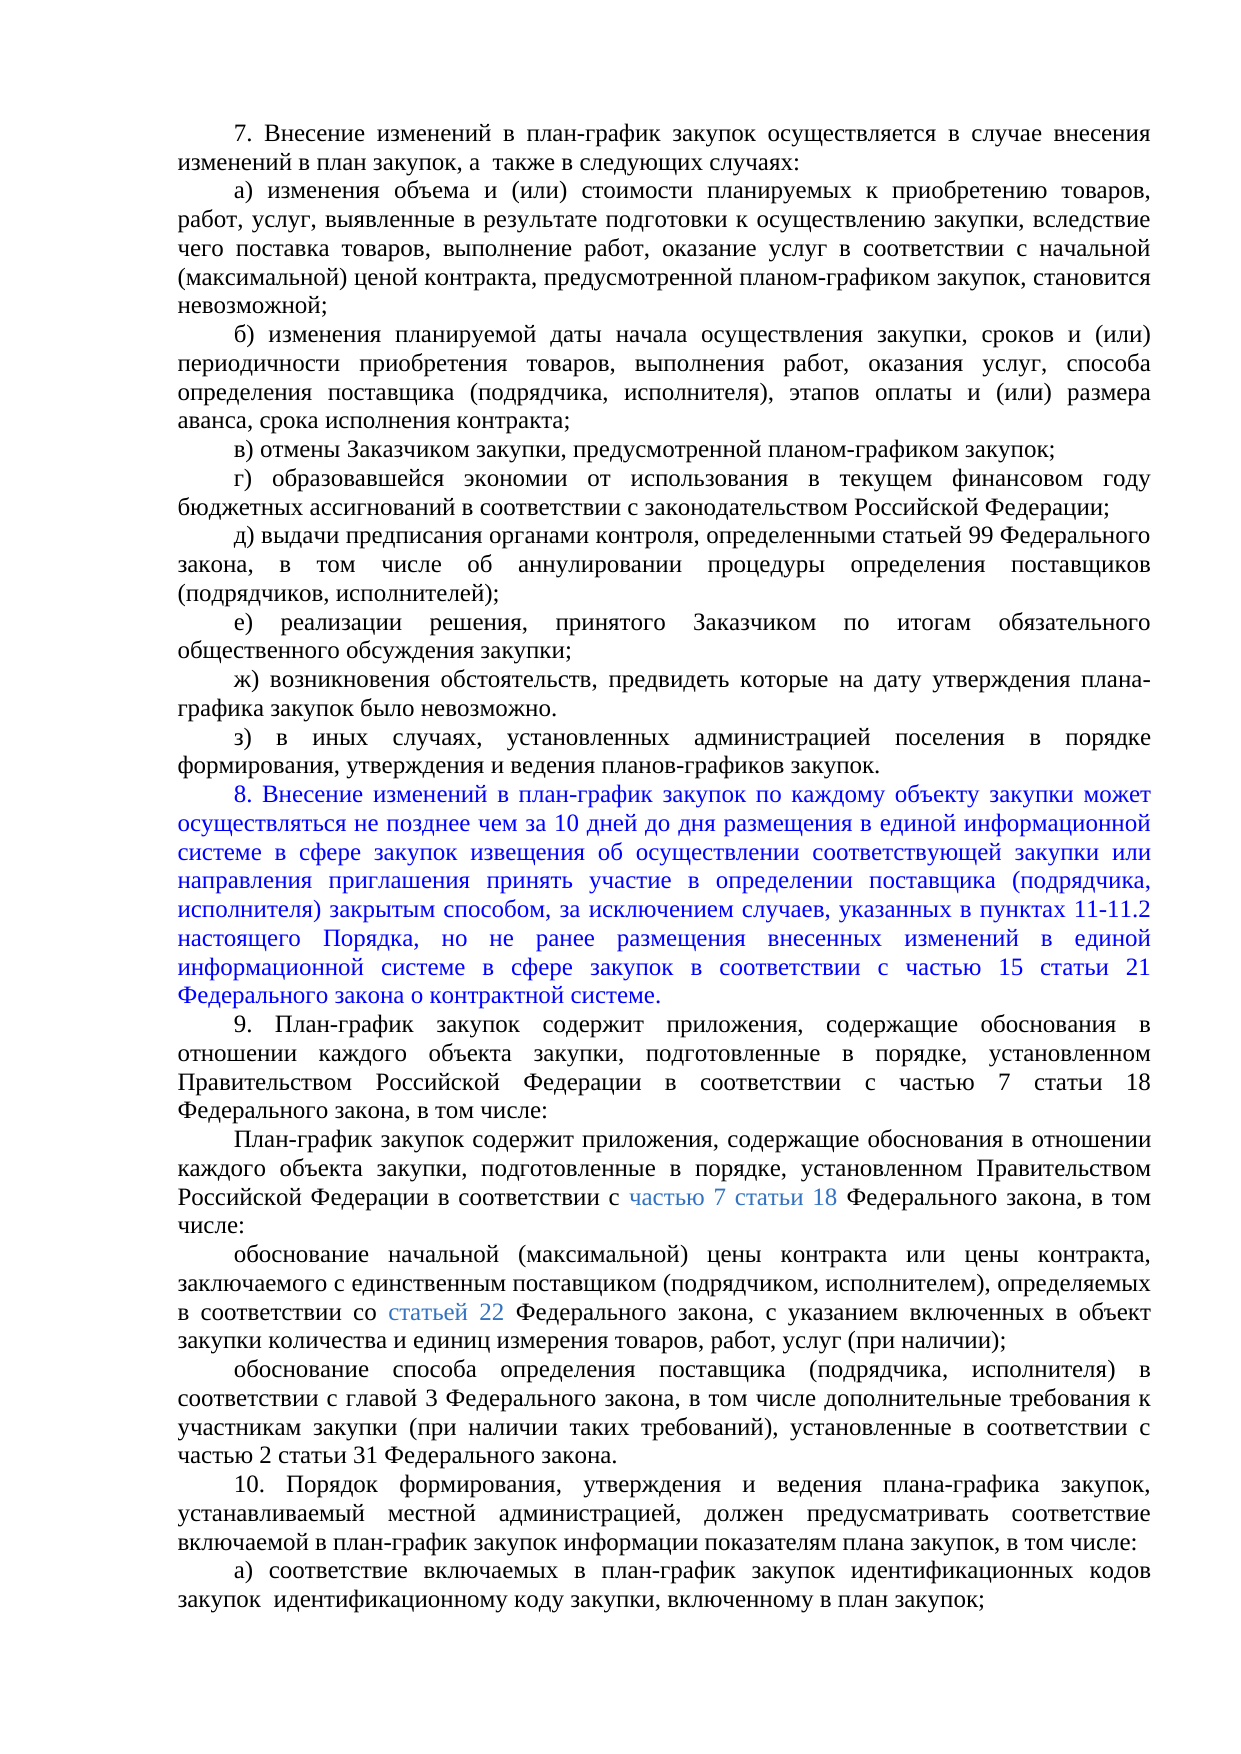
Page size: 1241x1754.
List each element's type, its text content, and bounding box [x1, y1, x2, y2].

text ж) возникновения обстоятельств, предвидеть которые на дату утверждения плана-графика закупок было невозможно. [177, 664, 1152, 722]
text д) выдачи предписания органами контроля, определенными статьей 99 Федерального закона, в том числе об аннулировании процедуры определения поставщиков (подрядчиков, исполнителей); [177, 521, 1152, 607]
text 10. Порядок формирования, утверждения и ведения плана-графика закупок, устанавливаемый местной администрацией, должен предусматривать соответствие включаемой в план-график закупок информации показателям плана закупок, в том числе: [177, 1469, 1152, 1556]
text обоснование способа определения поставщика (подрядчика, исполнителя) в соответствии с главой 3 Федерального закона, в том числе дополнительные требования к участникам закупки (при наличии таких требований), установленные в соответствии с частью 2 статьи 31 Федерального закона. [177, 1354, 1152, 1469]
text 8. Внесение изменений в план-график закупок по каждому объекту закупки может осуществляться не позднее чем за 10 дней до дня размещения в единой информационной системе в сфере закупок извещения об осуществлении соответствующей закупки или направления приглашения принять участие в определении поставщика (подрядчика, исполнителя) закрытым способом, за исключением случаев, указанных в пунктах 11-11.2 настоящего Порядка, но не ранее размещения внесенных изменений в единой информационной системе в сфере закупок в соответствии с частью 15 статьи 21 Федерального закона о контрактной системе. [177, 779, 1152, 1009]
text План-график закупок содержит приложения, содержащие обоснования в отношении каждого объекта закупки, подготовленные в порядке, установленном Правительством Российской Федерации в соответствии с частью 7 статьи 18 Федерального закона, в том числе: [177, 1124, 1152, 1239]
text обоснование начальной (максимальной) цены контракта или цены контракта, заключаемого с единственным поставщиком (подрядчиком, исполнителем), определяемых в соответствии со статьей 22 Федерального закона, с указанием включенных в объект закупки количества и единиц измерения товаров, работ, услуг (при наличии); [177, 1239, 1152, 1354]
text а) изменения объема и (или) стоимости планируемых к приобретению товаров, работ, услуг, выявленные в результате подготовки к осуществлению закупки, вследствие чего поставка товаров, выполнение работ, оказание услуг в соответствии с начальной (максимальной) ценой контракта, предусмотренной планом-графиком закупок, становится невозможной; [177, 176, 1152, 319]
text г) образовавшейся экономии от использования в текущем финансовом году бюджетных ассигнований в соответствии с законодательством Российской Федерации; [177, 463, 1152, 521]
text з) в иных случаях, установленных администрацией поселения в порядке формирования, утверждения и ведения планов-графиков закупок. [177, 722, 1152, 779]
text 9. План-график закупок содержит приложения, содержащие обоснования в отношении каждого объекта закупки, подготовленные в порядке, установленном Правительством Российской Федерации в соответствии с частью 7 статьи 18 Федерального закона, в том числе: [177, 1009, 1152, 1124]
text е) реализации решения, принятого Заказчиком по итогам обязательного общественного обсуждения закупки; [177, 607, 1152, 664]
text б) изменения планируемой даты начала осуществления закупки, сроков и (или) периодичности приобретения товаров, выполнения работ, оказания услуг, способа определения поставщика (подрядчика, исполнителя), этапов оплаты и (или) размера аванса, срока исполнения контракта; [177, 319, 1152, 434]
text 7. Внесение изменений в план-график закупок осуществляется в случае внесения изменений в план закупок, а также в следующих случаях: [177, 118, 1152, 176]
text а) соответствие включаемых в план-график закупок идентификационных кодов закупок идентификационному коду закупки, включенному в план закупок; [177, 1556, 1152, 1613]
text в) отмены Заказчиком закупки, предусмотренной планом-графиком закупок; [177, 434, 1152, 463]
